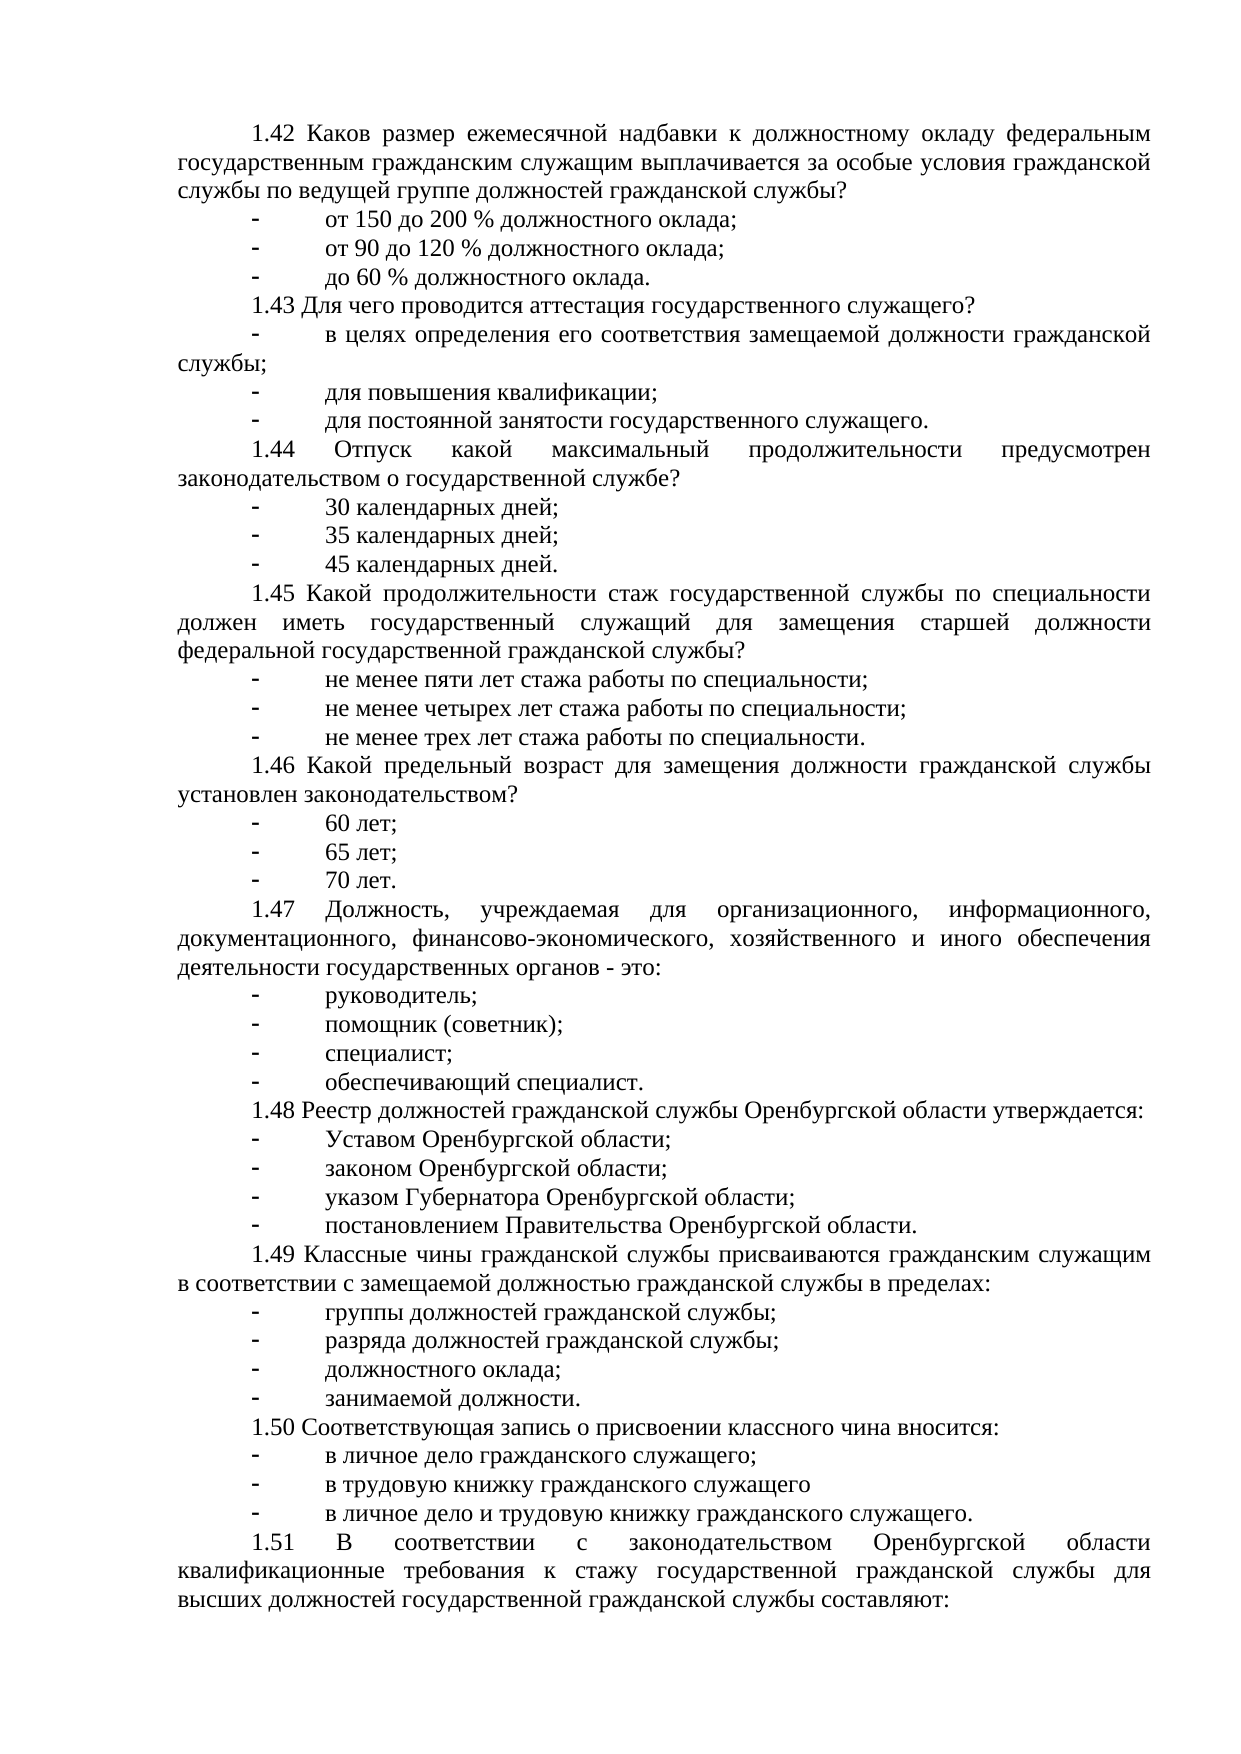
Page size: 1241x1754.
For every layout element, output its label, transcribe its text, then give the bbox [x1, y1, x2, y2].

list 45 календарных дней. [177, 549, 1152, 578]
text 1.45 Какой продолжительности стаж государственной службы по специальности должен иметь государственный служащий для замещения старшей должности федеральной государственной гражданской службы? [177, 578, 1152, 664]
list разряда должностей гражданской службы; [177, 1326, 1152, 1354]
text 1.49 Классные чины гражданской службы присваиваются гражданским служащим в соответствии с замещаемой должностью гражданской службы в пределах: [177, 1239, 1152, 1297]
list Уставом Оренбургской области; [177, 1124, 1152, 1153]
text 1.51 В соответствии с законодательством Оренбургской области квалификационные требования к стажу государственной гражданской службы для высших должностей государственной гражданской службы составляют: [177, 1527, 1152, 1613]
list 30 календарных дней; [177, 492, 1152, 521]
list 60 лет; [177, 808, 1152, 837]
text 1.42 Каков размер ежемесячной надбавки к должностному окладу федеральным государственным гражданским служащим выплачивается за особые условия гражданской службы по ведущей группе должностей гражданской службы? [177, 118, 1152, 204]
list в личное дело гражданского служащего; [177, 1441, 1152, 1469]
list указом Губернатора Оренбургской области; [177, 1182, 1152, 1211]
list от 150 до 200 % должностного оклада; [177, 204, 1152, 233]
list 65 лет; [177, 837, 1152, 866]
text 1.47 Должность, учреждаемая для организационного, информационного, документационного, финансово-экономического, хозяйственного и иного обеспечения деятельности государственных органов - это: [177, 894, 1152, 981]
list помощник (советник); [177, 1009, 1152, 1038]
list не менее трех лет стажа работы по специальности. [177, 722, 1152, 751]
text 1.46 Какой предельный возраст для замещения должности гражданской службы установлен законодательством? [177, 751, 1152, 808]
list 70 лет. [177, 866, 1152, 894]
list для повышения квалификации; [177, 377, 1152, 406]
list руководитель; [177, 981, 1152, 1009]
list до 60 % должностного оклада. [177, 262, 1152, 291]
list должностного оклада; [177, 1354, 1152, 1383]
list не менее четырех лет стажа работы по специальности; [177, 693, 1152, 722]
list не менее пяти лет стажа работы по специальности; [177, 664, 1152, 693]
list в трудовую книжку гражданского служащего [177, 1469, 1152, 1498]
text 1.43 Для чего проводится аттестация государственного служащего? [177, 291, 1152, 319]
list группы должностей гражданской службы; [177, 1297, 1152, 1326]
list занимаемой должности. [177, 1383, 1152, 1412]
list для постоянной занятости государственного служащего. [177, 406, 1152, 434]
list постановлением Правительства Оренбургской области. [177, 1211, 1152, 1239]
list в личное дело и трудовую книжку гражданского служащего. [177, 1498, 1152, 1527]
text 1.50 Соответствующая запись о присвоении классного чина вносится: [177, 1412, 1152, 1441]
list от 90 до 120 % должностного оклада; [177, 233, 1152, 262]
list в целях определения его соответствия замещаемой должности гражданской службы; [177, 319, 1152, 377]
list специалист; [177, 1038, 1152, 1067]
text 1.48 Реестр должностей гражданской службы Оренбургской области утверждается: [177, 1096, 1152, 1124]
text 1.44 Отпуск какой максимальный продолжительности предусмотрен законодательством о государственной службе? [177, 434, 1152, 492]
list 35 календарных дней; [177, 521, 1152, 549]
list законом Оренбургской области; [177, 1153, 1152, 1182]
list обеспечивающий специалист. [177, 1067, 1152, 1096]
